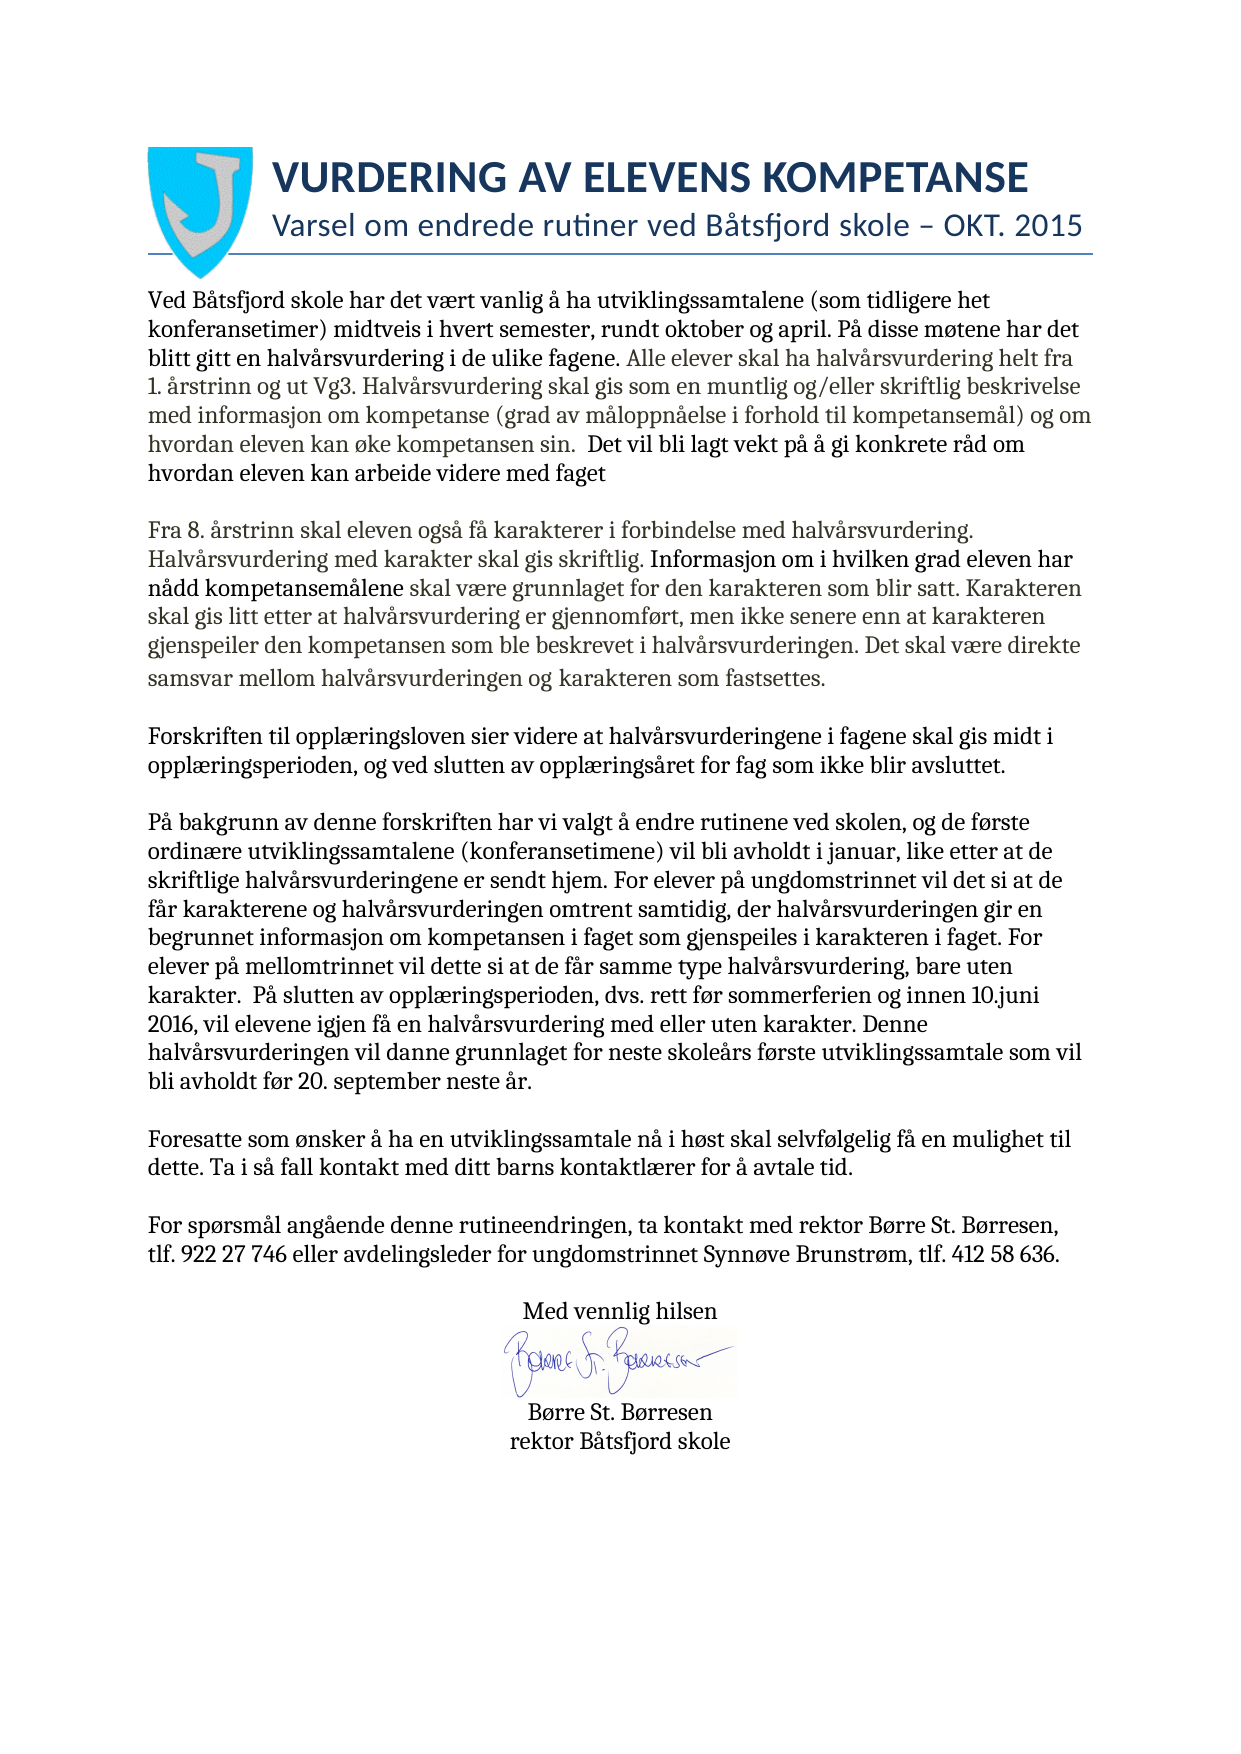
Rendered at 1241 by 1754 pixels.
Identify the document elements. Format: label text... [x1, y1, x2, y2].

text Foresatte som ønsker å ha en utviklingssamtale nå i høst skal selvfølgelig få en mulighet til dette. Ta i så fall kontakt med ditt barns kontaktlærer for å avtale tid. [148, 1124, 1093, 1182]
picture [501, 1325, 739, 1398]
text Forskriften til opplæringsloven sier videre at halvårsvurderingene i fagene skal gis midt i opplæringsperioden, og ved slutten av opplæringsåret for fag som ikke blir avsluttet. [148, 722, 1093, 779]
title Varsel om endrede rutiner ved Båtsfjord skole – OKT. 2015 [254, 203, 1093, 253]
text Børre St. Børresen [148, 1398, 1093, 1427]
text Ved Båtsfjord skole har det vært vanlig å ha utviklingssamtalene (som tidligere het konferansetimer) midtveis i hvert semester, rundt oktober og april. På disse møtene har det blitt gitt en halvårsvurdering i de ulike fagene. Alle elever skal ha halvårsvurdering helt fra 1. årstrinn og ut Vg3. Halvårsvurdering skal gis som en muntlig og/eller skriftlig beskrivelse med informasjon om kompetanse (grad av måloppnåelse i forhold til kompetansemål) og om hvordan eleven kan øke kompetansen sin. Det vil bli lagt vekt på å gi konkrete råd om hvordan eleven kan arbeide videre med faget [148, 286, 1093, 487]
picture [164, 153, 240, 257]
title VURDERING AV ELEVENS KOMPETANSE [254, 148, 1093, 203]
text For spørsmål angående denne rutineendringen, ta kontakt med rektor Børre St. Børresen, tlf. 922 27 746 eller avdelingsleder for ungdomstrinnet Synnøve Brunstrøm, tlf. 412 58 636. [148, 1211, 1093, 1268]
text Fra 8. årstrinn skal eleven også få karakterer i forbindelse med halvårsvurdering. Halvårsvurdering med karakter skal gis skriftlig. Informasjon om i hvilken grad eleven har nådd kompetansemålene skal være grunnlaget for den karakteren som blir satt. Karakteren skal gis litt etter at halvårsvurdering er gjennomført, men ikke senere enn at karakteren gjenspeiler den kompetansen som ble beskrevet i halvårsvurderingen. Det skal være direkte samsvar mellom halvårsvurderingen og karakteren som fastsettes. [148, 516, 1093, 693]
text Med vennlig hilsen [148, 1297, 1093, 1326]
text På bakgrunn av denne forskriften har vi valgt å endre rutinene ved skolen, og de første ordinære utviklingssamtalene (konferansetimene) vil bli avholdt i januar, like etter at de skriftlige halvårsvurderingene er sendt hjem. For elever på ungdomstrinnet vil det si at de får karakterene og halvårsvurderingen omtrent samtidig, der halvårsvurderingen gir en begrunnet informasjon om kompetansen i faget som gjenspeiles i karakteren i faget. For elever på mellomtrinnet vil dette si at de får samme type halvårsvurdering, bare uten karakter. På slutten av opplæringsperioden, dvs. rett før sommerferien og innen 10.juni 2016, vil elevene igjen få en halvårsvurdering med eller uten karakter. Denne halvårsvurderingen vil danne grunnlaget for neste skoleårs første utviklingssamtale som vil bli avholdt før 20. september neste år. [148, 779, 1093, 1096]
text rektor Båtsfjord skole [148, 1427, 1093, 1455]
picture [147, 147, 254, 280]
